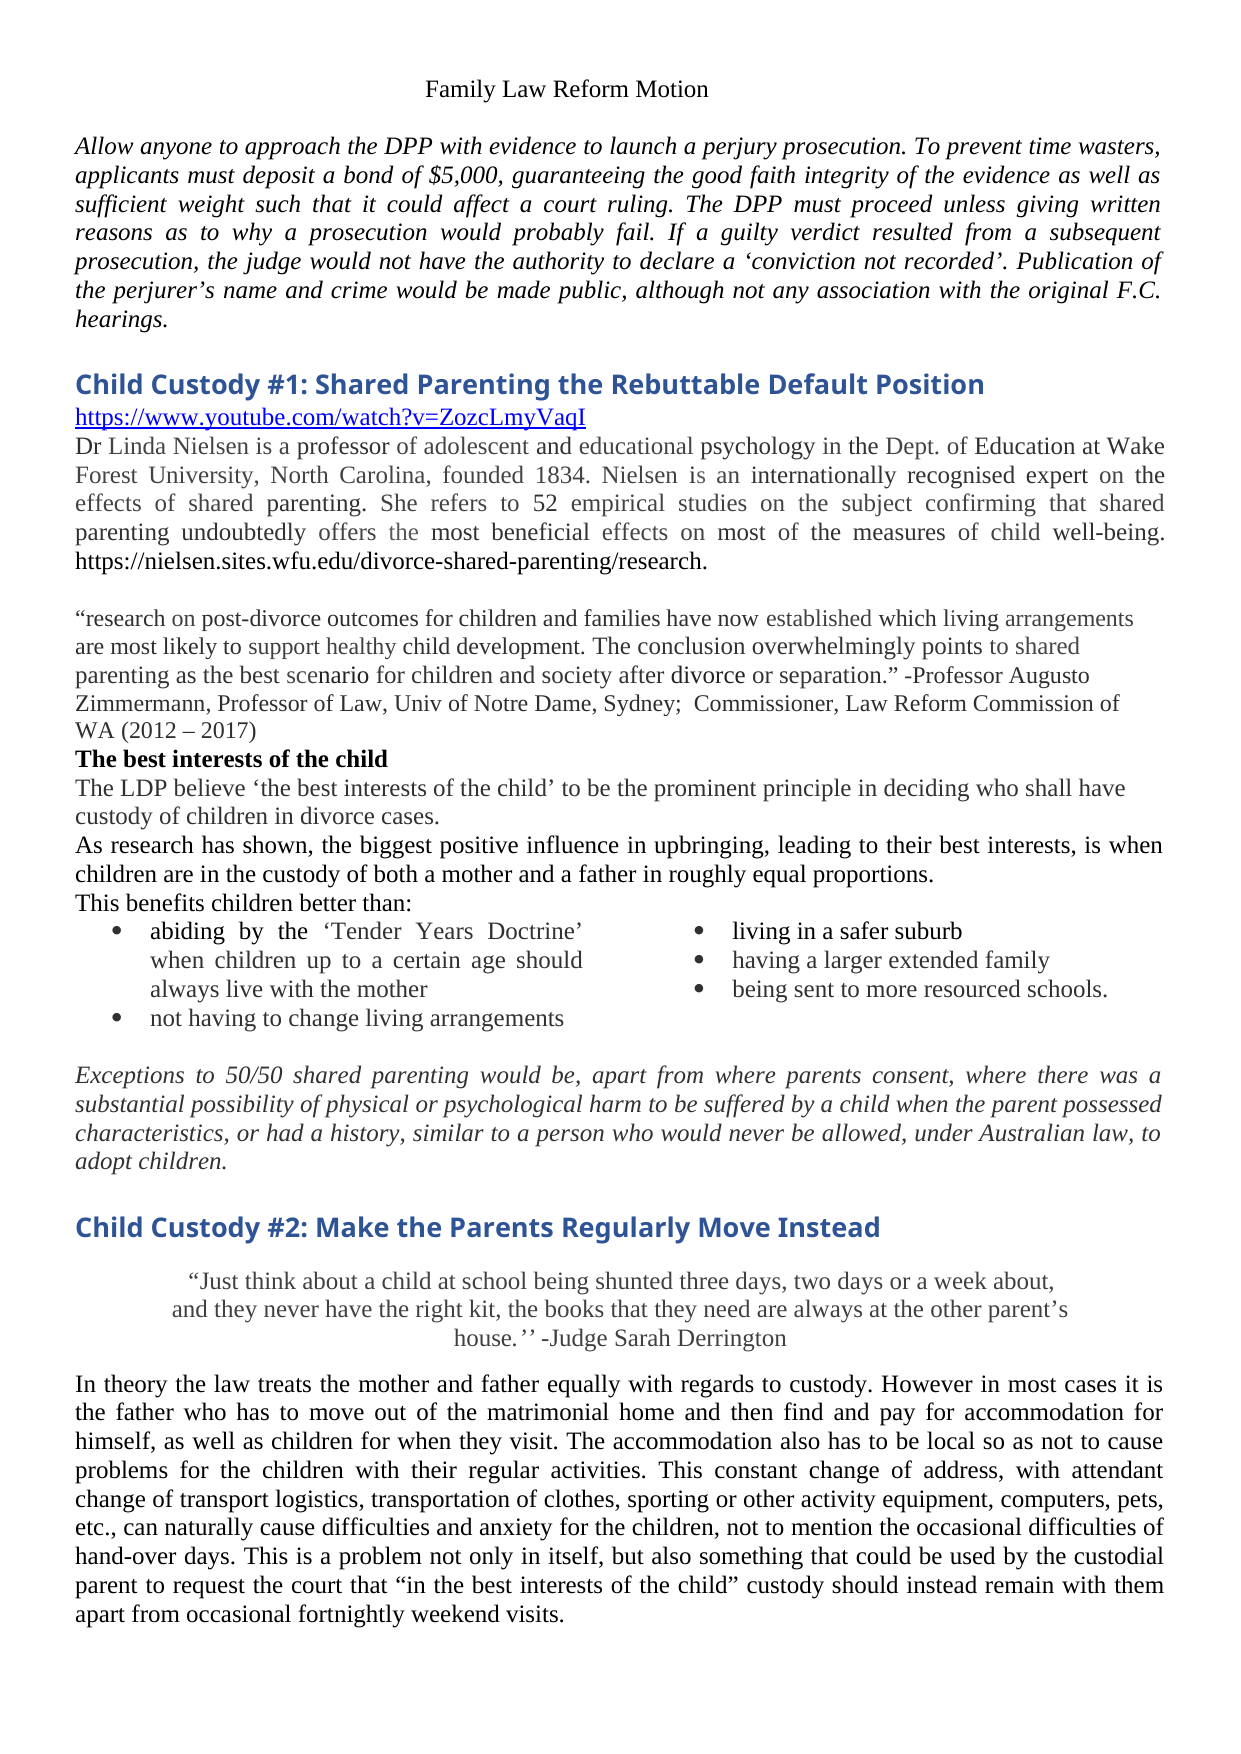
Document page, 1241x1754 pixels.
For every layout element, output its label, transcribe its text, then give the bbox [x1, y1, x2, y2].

text The LDP believe ‘the best interests of the child’ to be the prominent principle in deciding who shall have custody of children in divorce cases. [75, 773, 1165, 830]
list living in a safer suburb [694, 916, 1165, 945]
text Allow anyone to approach the DPP with evidence to launch a perjury prosecution. To prevent time wasters, applicants must deposit a bond of $5,000, guaranteeing the good faith integrity of the evidence as well as sufficient weight such that it could affect a court ruling. The DPP must proceed unless giving written reasons as to why a prosecution would probably fail. If a guilty verdict resulted from a subsequent prosecution, the judge would not have the authority to declare a ‘conviction not recorded’. Publication of the perjurer’s name and crime would be made public, although not any association with the original F.C. hearings. [75, 131, 1165, 332]
list abiding by the ‘Tender Years Doctrine’ when children up to a certain age should always live with the mother [112, 916, 583, 1003]
text This benefits children better than: [75, 888, 1165, 916]
text As research has shown, the biggest positive influence in upbringing, leading to their best interests, is when children are in the custody of both a mother and a father in roughly equal proportions. [75, 830, 1165, 888]
text Exceptions to 50/50 shared parenting would be, apart from where parents consent, where there was a substantial possibility of physical or psychological harm to be suffered by a child when the parent possessed characteristics, or had a history, similar to a person who would never be allowed, under Australian law, to adopt children. [75, 1060, 1165, 1175]
list not having to change living arrangements [112, 1003, 583, 1031]
list having a larger extended family [694, 945, 1165, 974]
subtitle Child Custody #2: Make the Parents Regularly Move Instead [75, 1208, 1165, 1245]
text “Just think about a child at school being shunted three days, two days or a week about, and they never have the right kit, the books that they need are always at the other parent’s house.’’ -Judge Sarah Derrington [165, 1266, 1075, 1352]
text https://www.youtube.com/watch?v=ZozcLmyVaqI [75, 402, 1165, 431]
subtitle Child Custody #1: Shared Parenting the Rebuttable Default Position [75, 365, 1165, 402]
list being sent to more resourced schools. [694, 974, 1165, 1003]
text “research on post-divorce outcomes for children and families have now established which living arrangements are most likely to support healthy child development. The conclusion overwhelmingly points to shared parenting as the best scenario for children and society after divorce or separation.” -Professor Augusto Zimmermann, Professor of Law, Univ of Notre Dame, Sydney; Commissioner, Law Reform Commission of WA (2012 – 2017) [75, 603, 1165, 744]
text In theory the law treats the mother and father equally with regards to custody. However in most cases it is the father who has to move out of the matrimonial home and then find and pay for accommodation for himself, as well as children for when they visit. The accommodation also has to be local so as not to cause problems for the children with their regular activities. This constant change of address, with attendant change of transport logistics, transportation of clothes, sporting or other activity equipment, computers, pets, etc., can naturally cause difficulties and anxiety for the children, not to mention the occasional difficulties of hand-over days. This is a problem not only in itself, but also something that could be used by the custodial parent to request the court that “in the best interests of the child” custody should instead remain with them apart from occasional fortnightly weekend visits. [75, 1369, 1165, 1627]
text The best interests of the child [75, 744, 1165, 773]
text Dr Linda Nielsen is a professor of adolescent and educational psychology in the Dept. of Education at Wake Forest University, North Carolina, founded 1834. Nielsen is an internationally recognised expert on the effects of shared parenting. She refers to 52 empirical studies on the subject confirming that shared parenting undoubtedly offers the most beneficial effects on most of the measures of child well-being. https://nielsen.sites.wfu.edu/divorce-shared-parenting/research. [75, 431, 1165, 575]
